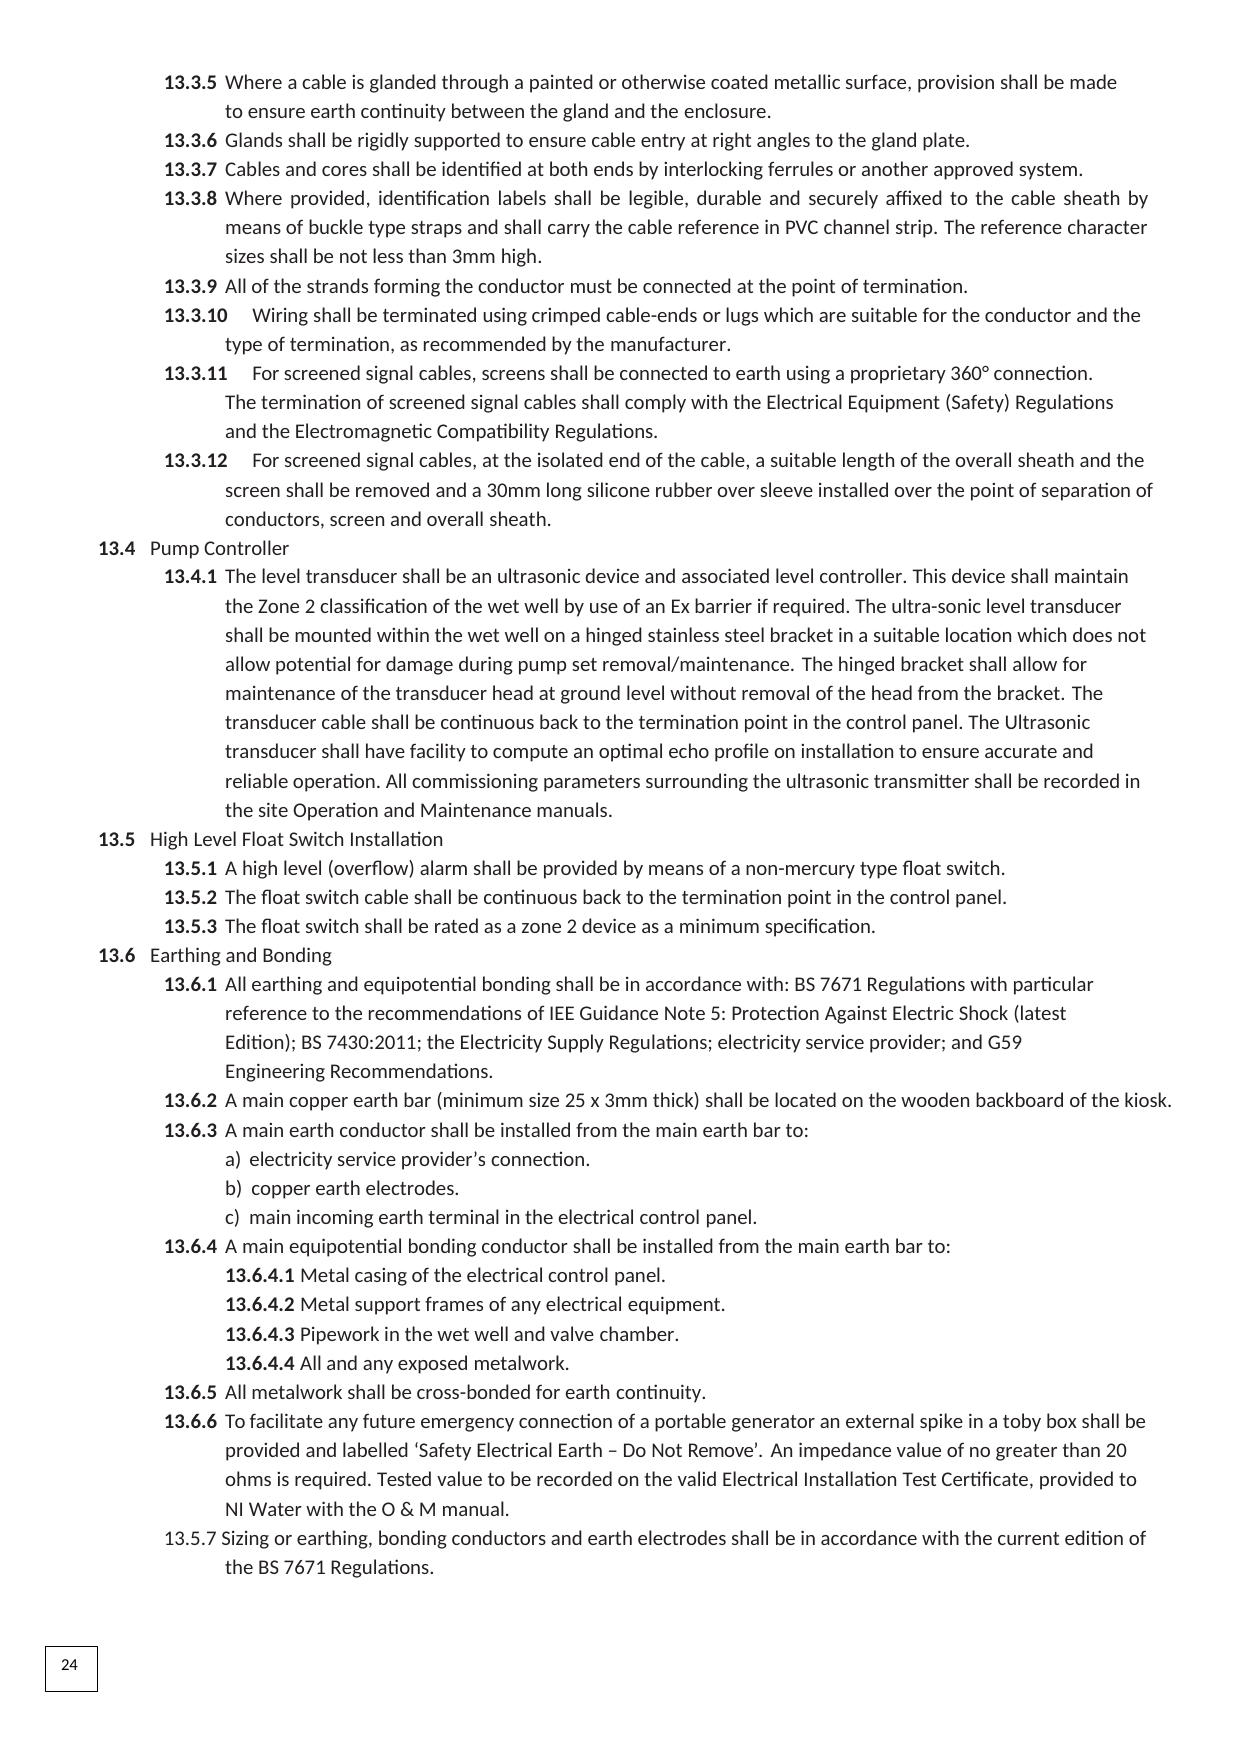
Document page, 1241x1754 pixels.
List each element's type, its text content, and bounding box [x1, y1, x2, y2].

list Glands shall be rigidly supported to ensure cable entry at right angles to the gland plate. [164, 127, 1182, 152]
list A main earth conductor shall be installed from the main earth bar to: [164, 1117, 1182, 1142]
list A main equipotential bonding conductor shall be installed from the main earth bar to: [164, 1233, 1182, 1259]
list All earthing and equipotential bonding shall be in accordance with: BS 7671 Regulations with particular reference to the recommendations of IEE Guidance Note 5: Protection Against Electric Shock (latest Edition); BS 7430:2011; the Electricity Supply Regulations; electricity service provider; and G59 Engineering Recommendations. [164, 971, 1116, 1084]
text 13.5.7 Sizing or earthing, bonding conductors and earth electrodes shall be in accordance with the current edition of the BS 7671 Regulations. [164, 1525, 1149, 1579]
list Wiring shall be terminated using crimped cable-ends or lugs which are suitable for the conductor and the type of termination, as recommended by the manufacturer. [164, 302, 1165, 356]
list Earthing and Bonding [98, 942, 1182, 968]
list All of the strands forming the conductor must be connected at the point of termination. [164, 273, 1182, 298]
list The level transducer shall be an ultrasonic device and associated level controller. This device shall maintain the Zone 2 classification of the wet well by use of an Ex barrier if required. The ultra-sonic level transducer shall be mounted within the wet well on a hinged stainless steel bracket in a suitable location which does not allow potential for damage during pump set removal/maintenance. The hinged bracket shall allow for maintenance of the transducer head at ground level without removal of the head from the bracket. The transducer cable shall be continuous back to the termination point in the control panel. The Ultrasonic transducer shall have facility to compute an optimal echo profile on installation to ensure accurate and reliable operation. All commissioning parameters surrounding the ultrasonic transmitter shall be recorded in the site Operation and Maintenance manuals. [164, 564, 1161, 822]
list Metal casing of the electrical control panel. [225, 1263, 1182, 1288]
list main incoming earth terminal in the electrical control panel. [225, 1204, 1182, 1230]
list High Level Float Switch Installation [98, 826, 1182, 851]
list A main copper earth bar (minimum size 25 x 3mm thick) shall be located on the wooden backboard of the kiosk. [164, 1088, 1182, 1113]
list For screened signal cables, screens shall be connected to earth using a proprietary 360° connection. The termination of screened signal cables shall comply with the Electrical Equipment (Safety) Regulations and the Electromagnetic Compatibility Regulations. [164, 360, 1130, 444]
list A high level (overflow) alarm shall be provided by means of a non-mercury type float switch. [164, 855, 1182, 880]
list All and any exposed metalwork. [225, 1350, 1182, 1375]
list Pipework in the wet well and valve chamber. [225, 1321, 1182, 1346]
list Where a cable is glanded through a painted or otherwise coated metallic surface, provision shall be made to ensure earth continuity between the gland and the enclosure. [164, 69, 1122, 123]
list The float switch shall be rated as a zone 2 device as a minimum specification. [164, 913, 1182, 938]
list The float switch cable shall be continuous back to the termination point in the control panel. [164, 884, 1182, 909]
list Metal support frames of any electrical equipment. [225, 1292, 1182, 1317]
list All metalwork shall be cross-bonded for earth continuity. [164, 1379, 1182, 1404]
list Pump Controller [98, 535, 1182, 560]
list Cables and cores shall be identified at both ends by interlocking ferrules or another approved system. [164, 156, 1182, 182]
list To facilitate any future emergency connection of a portable generator an external spike in a toby box shall be provided and labelled ‘Safety Electrical Earth – Do Not Remove’. An impedance value of no greater than 20 ohms is required. Tested value to be recorded on the valid Electrical Installation Test Certificate, provided to NI Water with the O & M manual. [164, 1408, 1158, 1521]
list Where provided, identification labels shall be legible, durable and securely affixed to the cable sheath by means of buckle type straps and shall carry the cable reference in PVC channel strip. The reference character sizes shall be not less than 3mm high. [164, 185, 1148, 269]
list electricity service provider’s connection. [225, 1146, 1182, 1171]
list copper earth electrodes. [225, 1175, 1182, 1201]
list For screened signal cables, at the isolated end of the cable, a suitable length of the overall sheath and the screen shall be removed and a 30mm long silicone rubber over sleeve installed over the point of separation of conductors, screen and overall sheath. [164, 448, 1154, 531]
